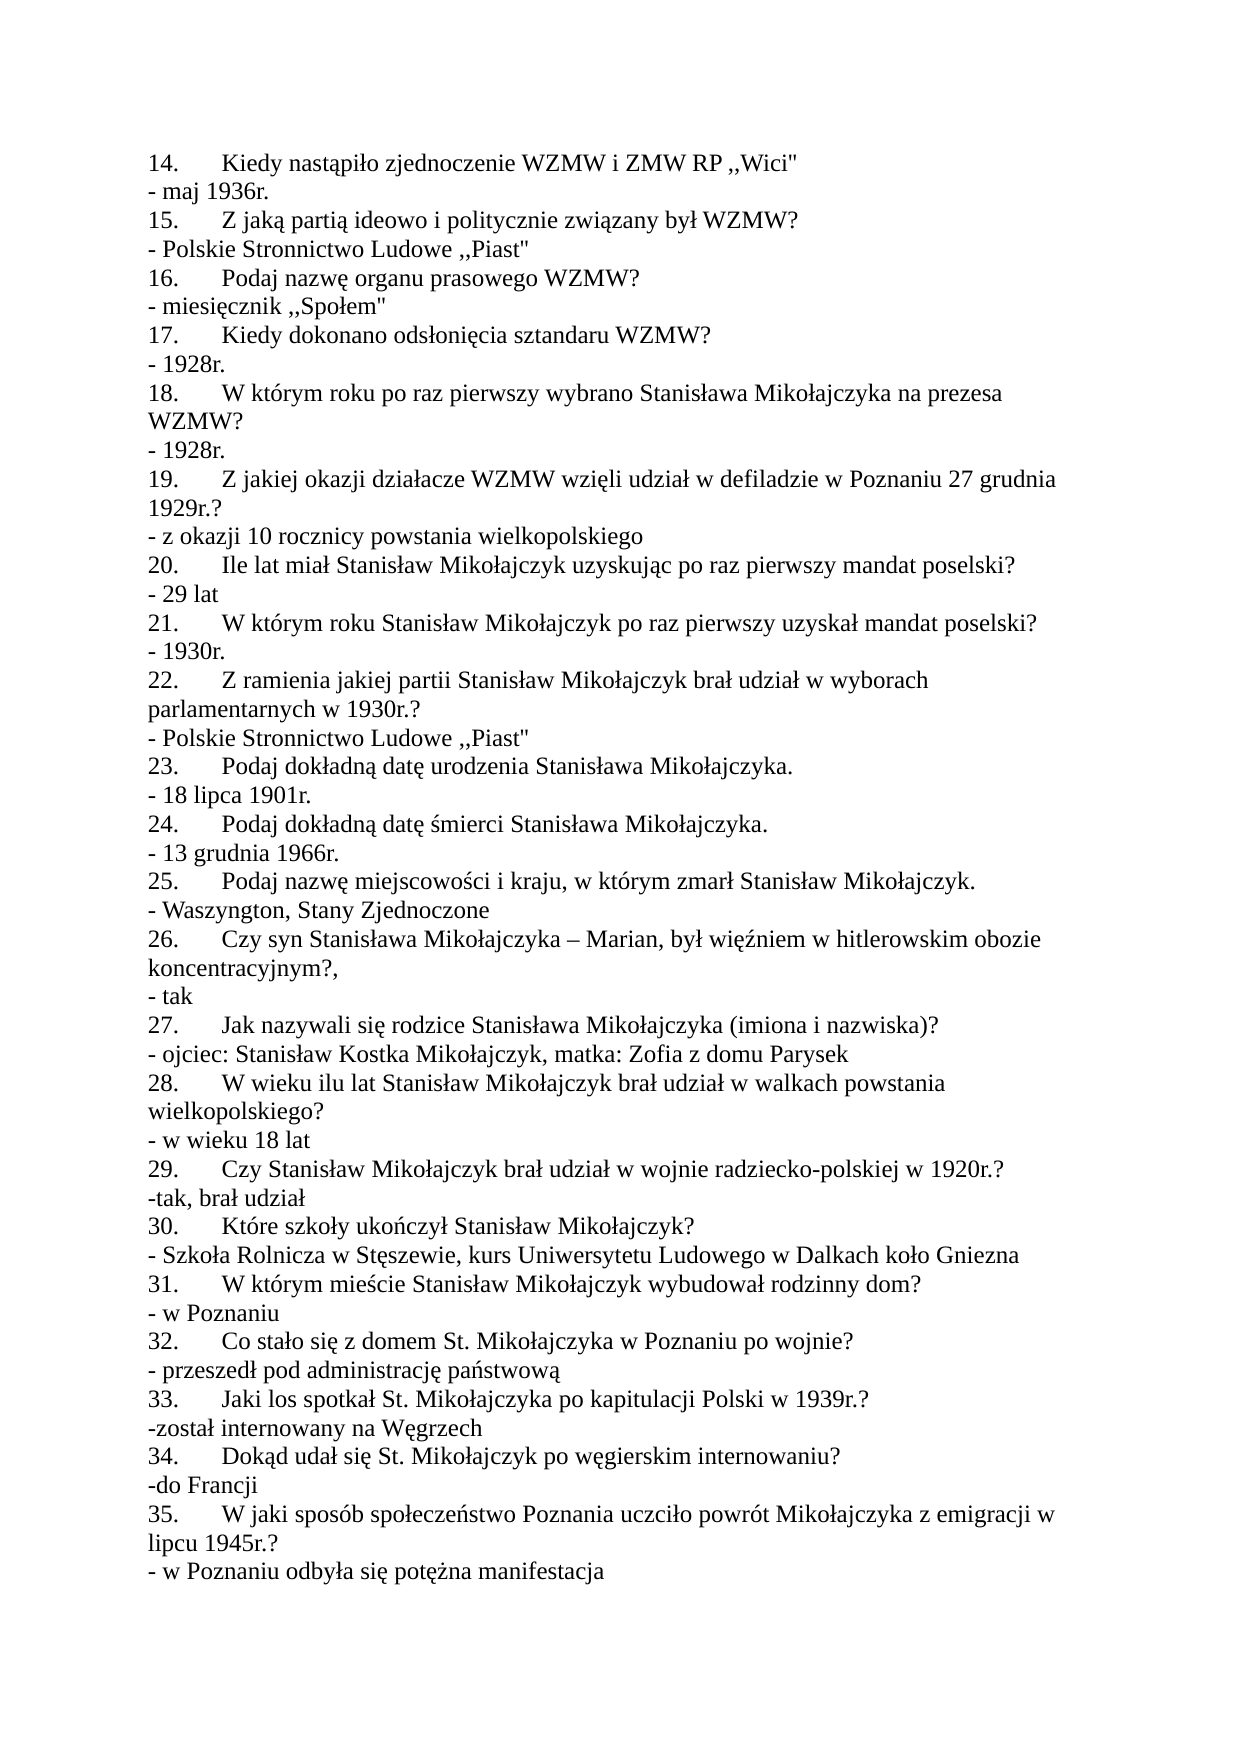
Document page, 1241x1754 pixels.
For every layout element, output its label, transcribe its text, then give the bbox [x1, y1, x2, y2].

list Z jakiej okazji działacze WZMW wzięli udział w defiladzie w Poznaniu 27 grudnia 1929r.? [148, 464, 1093, 521]
list Dokąd udał się St. Mikołajczyk po węgierskim internowaniu? [148, 1441, 1093, 1470]
text - 13 grudnia 1966r. [148, 838, 1093, 866]
text - w Poznaniu odbyła się potężna manifestacja [148, 1556, 1093, 1585]
list Jaki los spotkał St. Mikołajczyka po kapitulacji Polski w 1939r.? [148, 1384, 1093, 1413]
text - maj 1936r. [148, 176, 1093, 205]
text - z okazji 10 rocznicy powstania wielkopolskiego [148, 521, 1093, 550]
text -tak, brał udział [148, 1183, 1093, 1211]
text - Waszyngton, Stany Zjednoczone [148, 895, 1093, 924]
text - tak [148, 981, 1093, 1010]
list Czy Stanisław Mikołajczyk brał udział w wojnie radziecko-polskiej w 1920r.? [148, 1154, 1093, 1183]
text - 1928r. [148, 349, 1093, 378]
list Podaj nazwę organu prasowego WZMW? [148, 263, 1093, 291]
text - 1928r. [148, 435, 1093, 464]
list W jaki sposób społeczeństwo Poznania uczciło powrót Mikołajczyka z emigracji w lipcu 1945r.? [148, 1499, 1093, 1556]
list W wieku ilu lat Stanisław Mikołajczyk brał udział w walkach powstania wielkopolskiego? [148, 1068, 1093, 1125]
list W którym mieście Stanisław Mikołajczyk wybudował rodzinny dom? [148, 1269, 1093, 1298]
list Jak nazywali się rodzice Stanisława Mikołajczyka (imiona i nazwiska)? [148, 1010, 1093, 1039]
list Podaj dokładną datę śmierci Stanisława Mikołajczyka. [148, 809, 1093, 838]
text - 1930r. [148, 636, 1093, 665]
text - 18 lipca 1901r. [148, 780, 1093, 809]
list Z ramienia jakiej partii Stanisław Mikołajczyk brał udział w wyborach parlamentarnych w 1930r.? [148, 665, 1093, 723]
text - Polskie Stronnictwo Ludowe ,,Piast'' [148, 234, 1093, 263]
list Co stało się z domem St. Mikołajczyka w Poznaniu po wojnie? [148, 1326, 1093, 1355]
list Kiedy nastąpiło zjednoczenie WZMW i ZMW RP ,,Wici'' [148, 148, 1093, 176]
text - Szkoła Rolnicza w Stęszewie, kurs Uniwersytetu Ludowego w Dalkach koło Gniezna [148, 1240, 1093, 1269]
text - ojciec: Stanisław Kostka Mikołajczyk, matka: Zofia z domu Parysek [148, 1039, 1093, 1068]
list Z jaką partią ideowo i politycznie związany był WZMW? [148, 205, 1093, 234]
list Które szkoły ukończył Stanisław Mikołajczyk? [148, 1211, 1093, 1240]
list Czy syn Stanisława Mikołajczyka – Marian, był więźniem w hitlerowskim obozie koncentracyjnym?, [148, 924, 1093, 981]
list Podaj dokładną datę urodzenia Stanisława Mikołajczyka. [148, 751, 1093, 780]
list Ile lat miał Stanisław Mikołajczyk uzyskując po raz pierwszy mandat poselski? [148, 550, 1093, 579]
list Kiedy dokonano odsłonięcia sztandaru WZMW? [148, 320, 1093, 349]
list W którym roku Stanisław Mikołajczyk po raz pierwszy uzyskał mandat poselski? [148, 608, 1093, 636]
list W którym roku po raz pierwszy wybrano Stanisława Mikołajczyka na prezesa WZMW? [148, 378, 1093, 435]
list Podaj nazwę miejscowości i kraju, w którym zmarł Stanisław Mikołajczyk. [148, 866, 1093, 895]
text -do Francji [148, 1470, 1093, 1499]
text - w wieku 18 lat [148, 1125, 1093, 1154]
text - miesięcznik ,,Społem'' [148, 291, 1093, 320]
text - 29 lat [148, 579, 1093, 608]
text - w Poznaniu [148, 1298, 1093, 1326]
text - Polskie Stronnictwo Ludowe ,,Piast'' [148, 723, 1093, 751]
text -został internowany na Węgrzech [148, 1413, 1093, 1441]
text - przeszedł pod administrację państwową [148, 1355, 1093, 1384]
